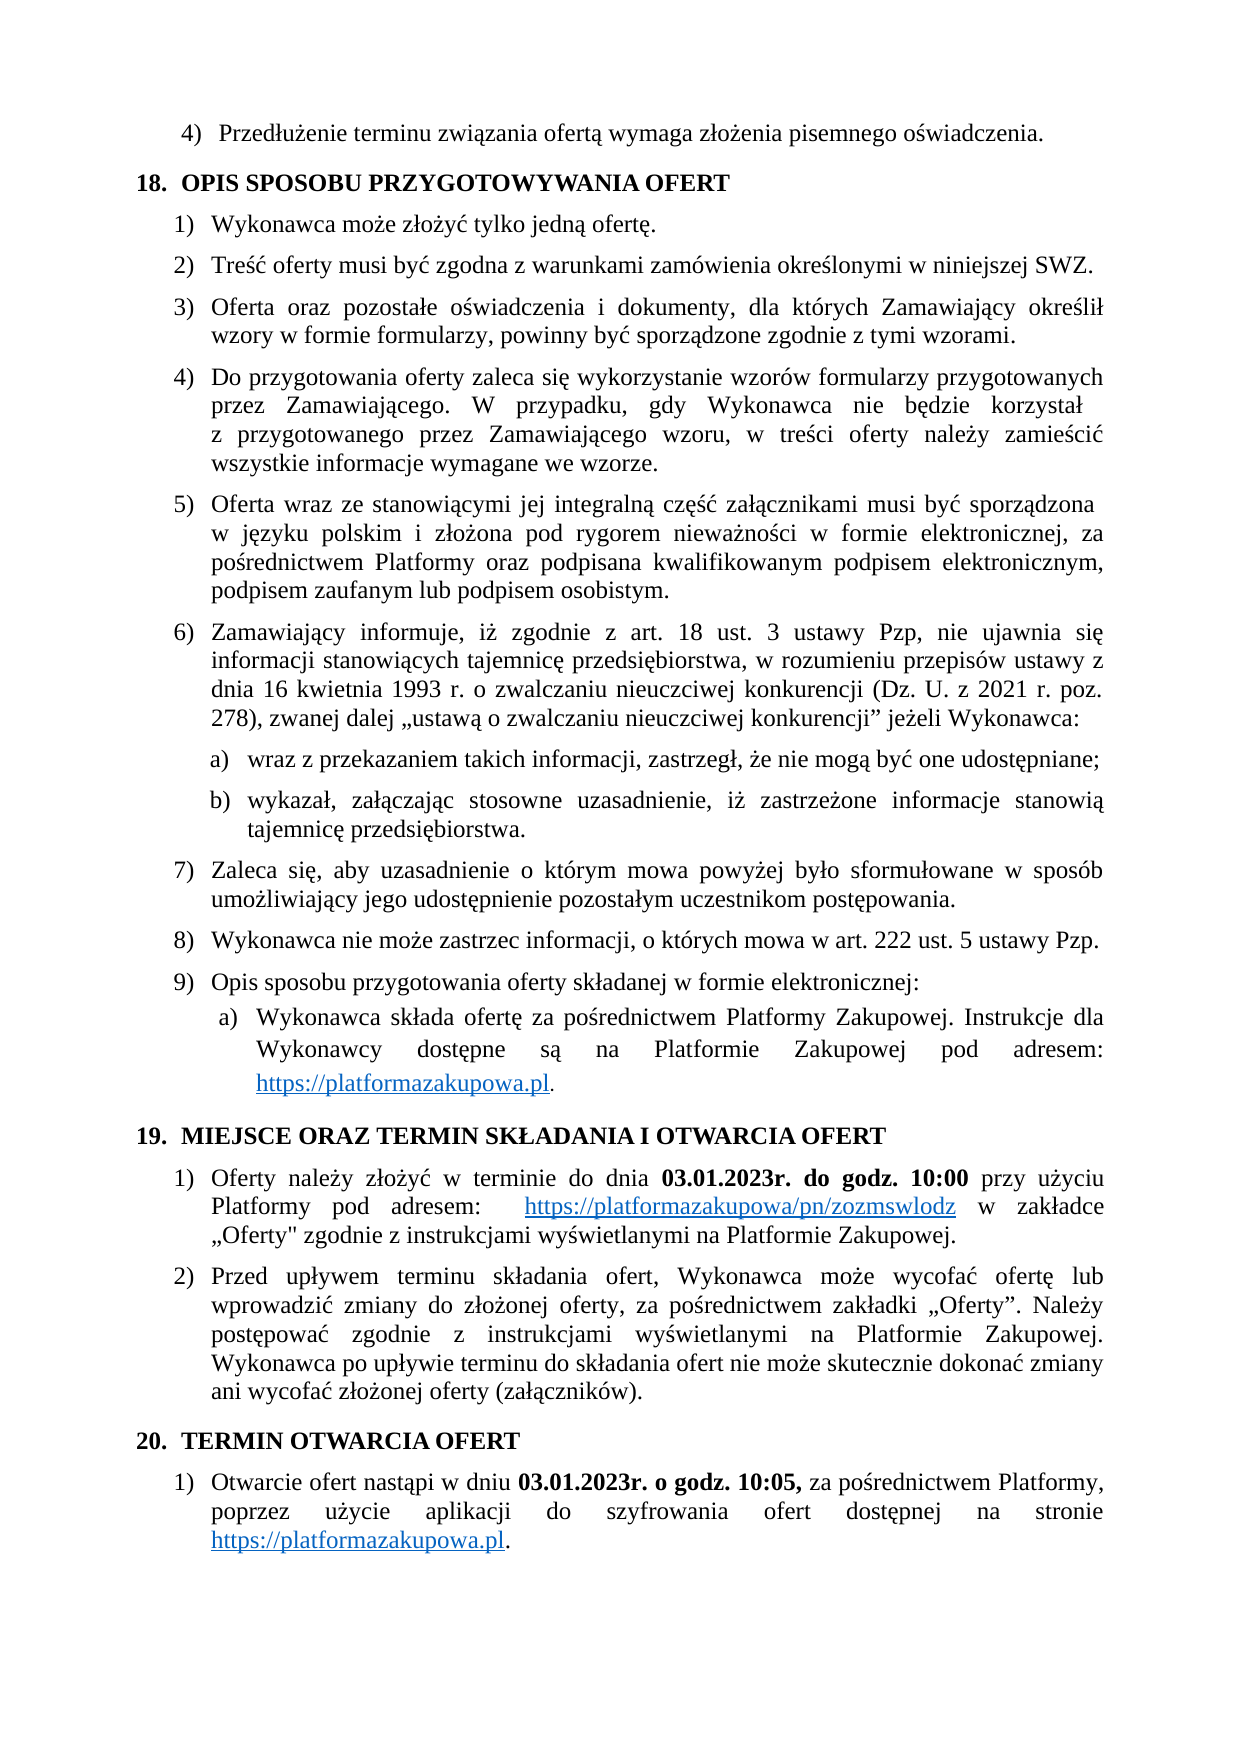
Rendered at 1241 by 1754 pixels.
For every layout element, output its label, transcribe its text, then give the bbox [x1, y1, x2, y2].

subtitle Zaleca się, aby uzasadnienie o którym mowa powyżej było sformułowane w sposób umożliwiający jego udostępnienie pozostałym uczestnikom postępowania. [173, 855, 1104, 913]
subtitle Oferta oraz pozostałe oświadczenia i dokumenty, dla których Zamawiający określił wzory w formie formularzy, powinny być sporządzone zgodnie z tymi wzorami. [173, 292, 1104, 349]
list Wykonawca składa ofertę za pośrednictwem Platformy Zakupowej. Instrukcje dla Wykonawcy dostępne są na Platformie Zakupowej pod adresem: https://platformazakupowa.pl. [218, 1002, 1104, 1096]
subtitle wykazał, załączając stosowne uzasadnienie, iż zastrzeżone informacje stanowią tajemnicę przedsiębiorstwa. [209, 785, 1104, 843]
subtitle Miejsce oraz termin składania i otwarcia ofert [136, 1121, 1104, 1150]
subtitle Oferta wraz ze stanowiącymi jej integralną część załącznikami musi być sporządzona w języku polskim i złożona pod rygorem nieważności w formie elektronicznej, za pośrednictwem Platformy oraz podpisana kwalifikowanym podpisem elektronicznym, podpisem zaufanym lub podpisem osobistym. [173, 489, 1104, 604]
subtitle Oferty należy złożyć w terminie do dnia 03.01.2023r. do godz. 10:00 przy użyciu Platformy pod adresem: https://platformazakupowa/pn/zozmswlodz w zakładce „Oferty" zgodnie z instrukcjami wyświetlanymi na Platformie Zakupowej. [173, 1163, 1104, 1249]
subtitle Przed upływem terminu składania ofert, Wykonawca może wycofać ofertę lub wprowadzić zmiany do złożonej oferty, za pośrednictwem zakładki „Oferty”. Należy postępować zgodnie z instrukcjami wyświetlanymi na Platformie Zakupowej. Wykonawca po upływie terminu do składania ofert nie może skutecznie dokonać zmiany ani wycofać złożonej oferty (załączników). [173, 1261, 1104, 1405]
subtitle Otwarcie ofert nastąpi w dniu 03.01.2023r. o godz. 10:05, za pośrednictwem Platformy, poprzez użycie aplikacji do szyfrowania ofert dostępnej na stronie https://platformazakupowa.pl. [173, 1467, 1104, 1553]
subtitle Zamawiający informuje, iż zgodnie z art. 18 ust. 3 ustawy Pzp, nie ujawnia się informacji stanowiących tajemnicę przedsiębiorstwa, w rozumieniu przepisów ustawy z dnia 16 kwietnia 1993 r. o zwalczaniu nieuczciwej konkurencji (Dz. U. z 2021 r. poz. 278), zwanej dalej „ustawą o zwalczaniu nieuczciwej konkurencji” jeżeli Wykonawca: [173, 617, 1104, 732]
subtitle Opis sposobu przygotowania oferty składanej w formie elektronicznej: [173, 967, 1104, 995]
subtitle Wykonawca może złożyć tylko jedną ofertę. [173, 209, 1104, 238]
subtitle Przedłużenie terminu związania ofertą wymaga złożenia pisemnego oświadczenia. [181, 118, 1104, 147]
subtitle Wykonawca nie może zastrzec informacji, o których mowa w art. 222 ust. 5 ustawy Pzp. [173, 925, 1104, 954]
subtitle Treść oferty musi być zgodna z warunkami zamówienia określonymi w niniejszej SWZ. [173, 250, 1104, 279]
subtitle Opis sposobu przygotowywania ofert [136, 168, 1104, 197]
subtitle wraz z przekazaniem takich informacji, zastrzegł, że nie mogą być one udostępniane; [209, 744, 1104, 773]
subtitle termin otwarcia ofert [136, 1426, 1104, 1455]
subtitle Do przygotowania oferty zaleca się wykorzystanie wzorów formularzy przygotowanych przez Zamawiającego. W przypadku, gdy Wykonawca nie będzie korzystał z przygotowanego przez Zamawiającego wzoru, w treści oferty należy zamieścić wszystkie informacje wymagane we wzorze. [173, 362, 1104, 477]
